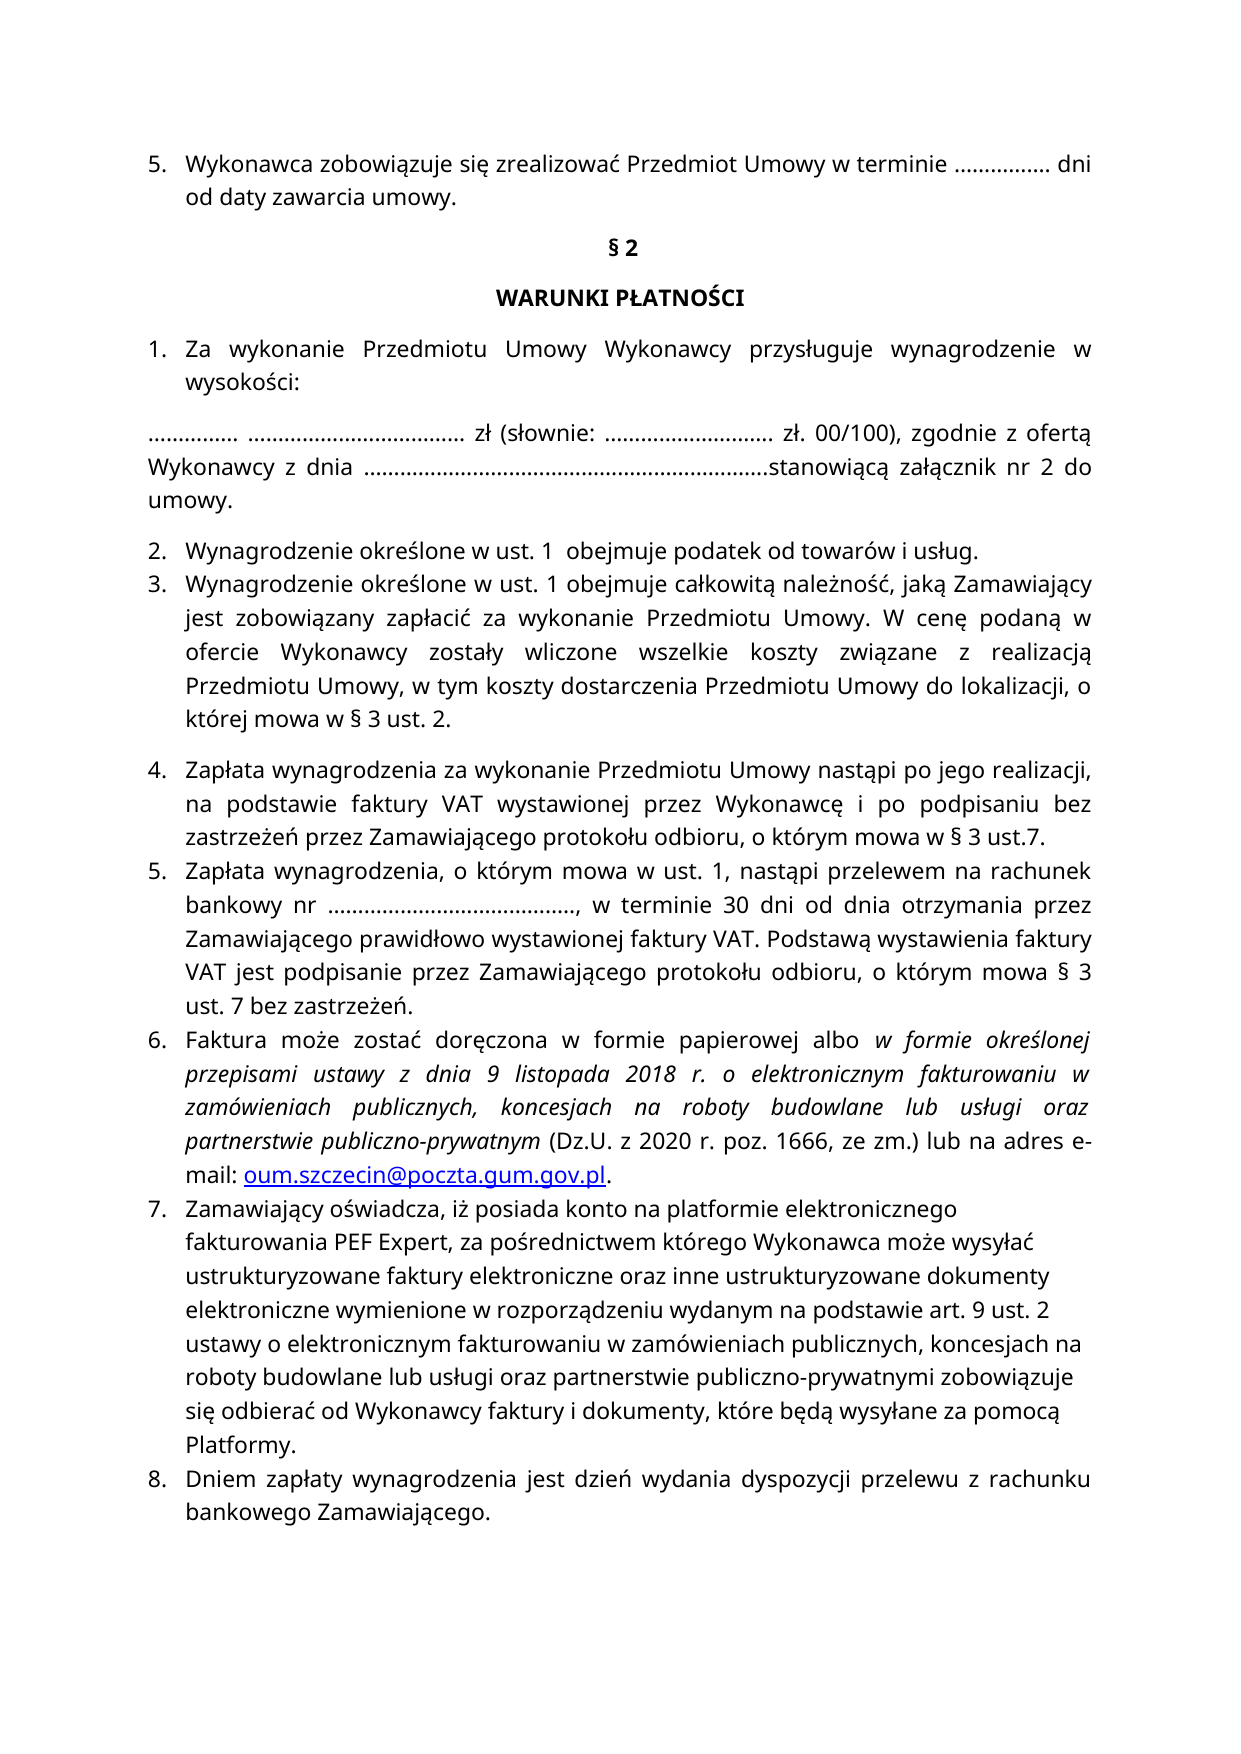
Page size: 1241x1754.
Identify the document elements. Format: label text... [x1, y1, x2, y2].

list Zamawiający oświadcza, iż posiada konto na platformie elektronicznego fakturowania PEF Expert, za pośrednictwem którego Wykonawca może wysyłać ustrukturyzowane faktury elektroniczne oraz inne ustrukturyzowane dokumenty elektroniczne wymienione w rozporządzeniu wydanym na podstawie art. 9 ust. 2 ustawy o elektronicznym fakturowaniu w zamówieniach publicznych, koncesjach na roboty budowlane lub usługi oraz partnerstwie publiczno-prywatnymi zobowiązuje się odbierać od Wykonawcy faktury i dokumenty, które będą wysyłane za pomocą Platformy. [148, 1193, 1093, 1460]
text WARUNKI PŁATNOŚCI [148, 282, 1093, 313]
list Wykonawca zobowiązuje się zrealizować Przedmiot Umowy w terminie ……………. dni od daty zawarcia umowy. [148, 148, 1093, 213]
list Zapłata wynagrodzenia za wykonanie Przedmiotu Umowy nastąpi po jego realizacji, na podstawie faktury VAT wystawionej przez Wykonawcę i po podpisaniu bez zastrzeżeń przez Zamawiającego protokołu odbioru, o którym mowa w § 3 ust.7. [148, 754, 1093, 853]
list Wynagrodzenie określone w ust. 1 obejmuje całkowitą należność, jaką Zamawiający jest zobowiązany zapłacić za wykonanie Przedmiotu Umowy. W cenę podaną w ofercie Wykonawcy zostały wliczone wszelkie koszty związane z realizacją Przedmiotu Umowy, w tym koszty dostarczenia Przedmiotu Umowy do lokalizacji, o której mowa w § 3 ust. 2. [148, 568, 1093, 735]
list Faktura może zostać doręczona w formie papierowej albo w formie określonej przepisami ustawy z dnia 9 listopada 2018 r. o elektronicznym fakturowaniu w zamówieniach publicznych, koncesjach na roboty budowlane lub usługi oraz partnerstwie publiczno-prywatnym (Dz.U. z 2020 r. poz. 1666, ze zm.) lub na adres e-mail: oum.szczecin@poczta.gum.gov.pl. [148, 1024, 1093, 1190]
text …………… ……………………………… zł (słownie: ………………………. zł. 00/100), zgodnie z ofertą Wykonawcy z dnia ………………………………………………………….stanowiącą załącznik nr 2 do umowy. [148, 417, 1093, 516]
list Dniem zapłaty wynagrodzenia jest dzień wydania dyspozycji przelewu z rachunku bankowego Zamawiającego. [148, 1463, 1093, 1528]
text § 2 [148, 232, 1093, 263]
list Zapłata wynagrodzenia, o którym mowa w ust. 1, nastąpi przelewem na rachunek bankowy nr ………………………………….., w terminie 30 dni od dnia otrzymania przez Zamawiającego prawidłowo wystawionej faktury VAT. Podstawą wystawienia faktury VAT jest podpisanie przez Zamawiającego protokołu odbioru, o którym mowa § 3 ust. 7 bez zastrzeżeń. [148, 855, 1093, 1021]
list Wynagrodzenie określone w ust. 1 obejmuje podatek od towarów i usług. [148, 535, 1093, 566]
list Za wykonanie Przedmiotu Umowy Wykonawcy przysługuje wynagrodzenie w wysokości: [148, 333, 1093, 398]
